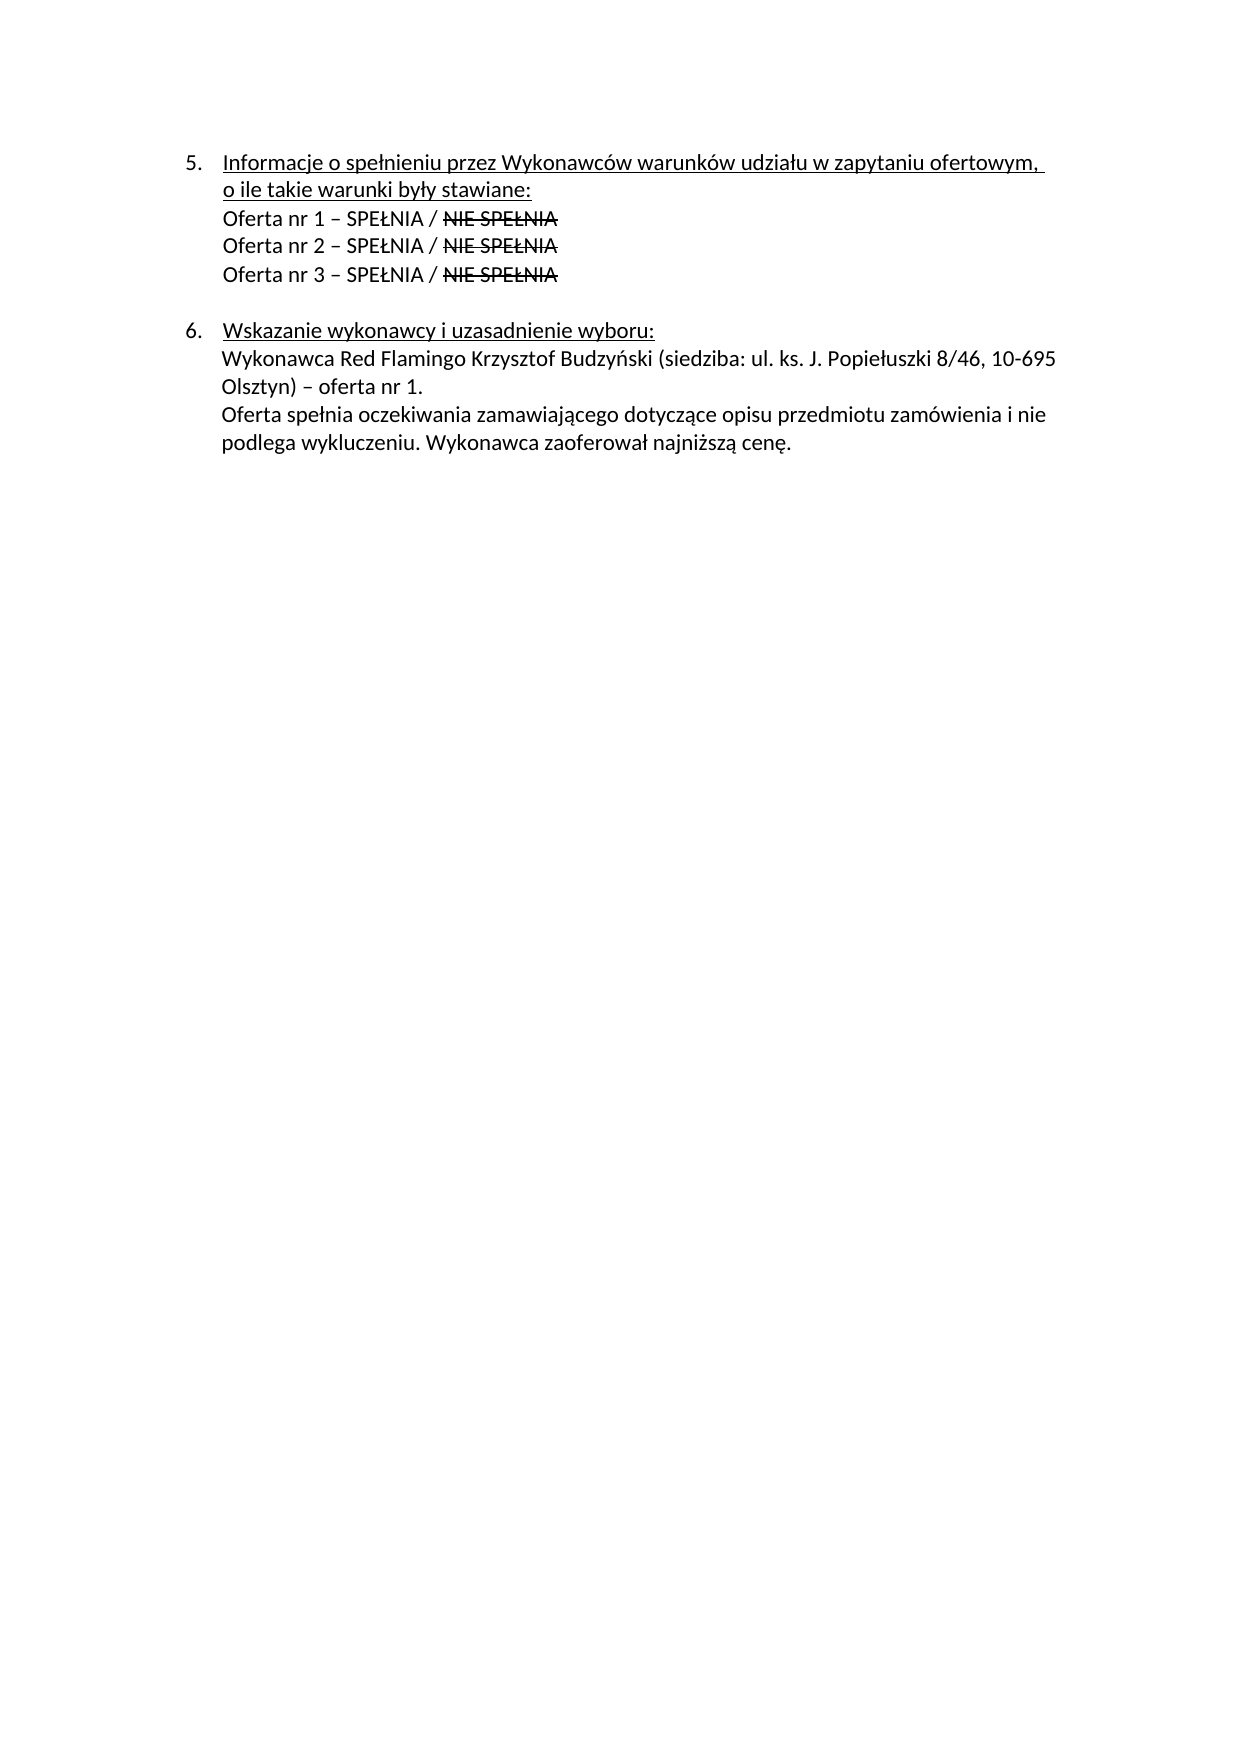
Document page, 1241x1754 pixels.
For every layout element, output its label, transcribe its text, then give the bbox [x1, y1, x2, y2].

text Oferta nr 1 – SPEŁNIA / NIE SPEŁNIA [223, 204, 1093, 232]
list Informacje o spełnieniu przez Wykonawców warunków udziału w zapytaniu ofertowym, o ile takie warunki były stawiane: [185, 148, 1093, 204]
text Wykonawca Red Flamingo Krzysztof Budzyński (siedziba: ul. ks. J. Popiełuszki 8/46, 10-695 Olsztyn) – oferta nr 1. [221, 344, 1093, 400]
text Oferta spełnia oczekiwania zamawiającego dotyczące opisu przedmiotu zamówienia i nie podlega wykluczeniu. Wykonawca zaoferował najniższą cenę. [221, 400, 1093, 456]
text Oferta nr 3 – SPEŁNIA / NIE SPEŁNIA [223, 260, 1093, 288]
text Oferta nr 2 – SPEŁNIA / NIE SPEŁNIA [223, 232, 1093, 260]
list Wskazanie wykonawcy i uzasadnienie wyboru: [185, 316, 1093, 344]
